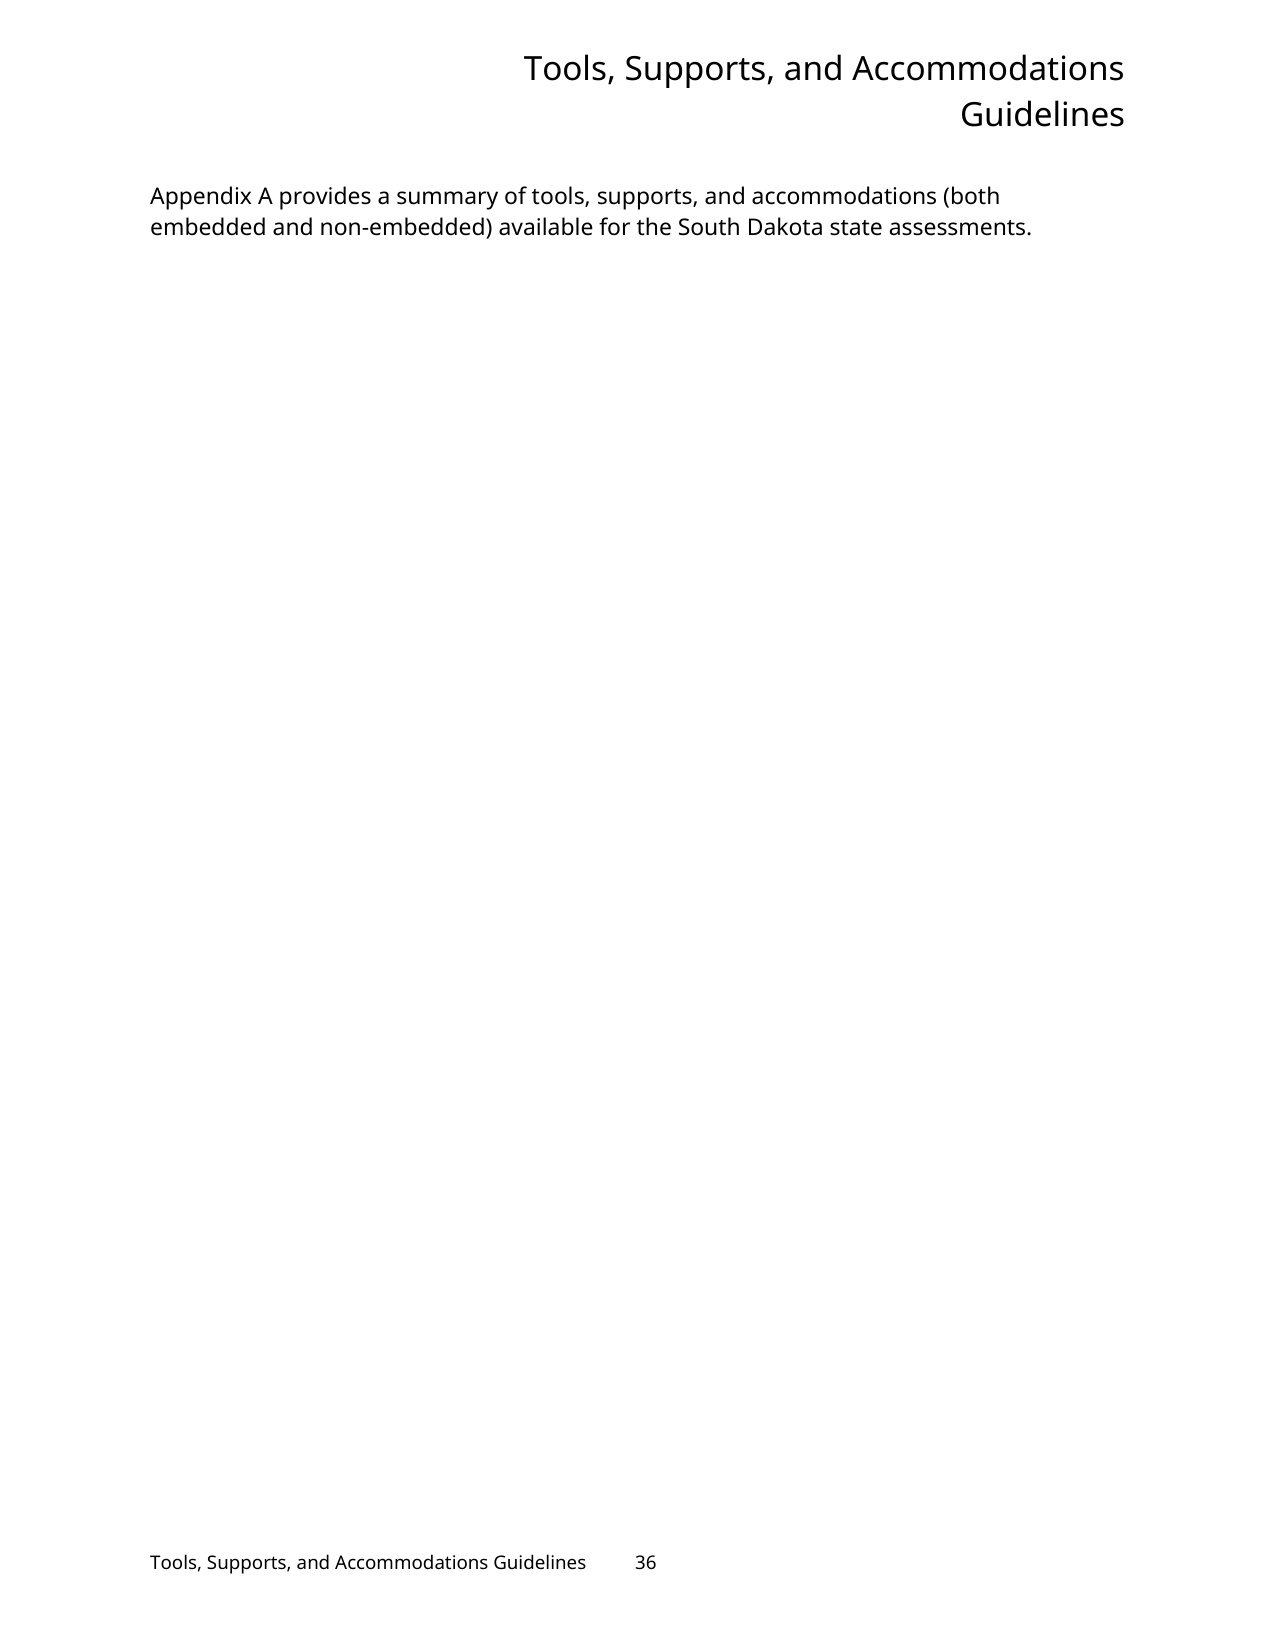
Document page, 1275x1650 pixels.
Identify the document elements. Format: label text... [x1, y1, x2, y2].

text Appendix A provides a summary of tools, supports, and accommodations (both embedded and non-embedded) available for the South Dakota state assessments. [150, 180, 1107, 242]
